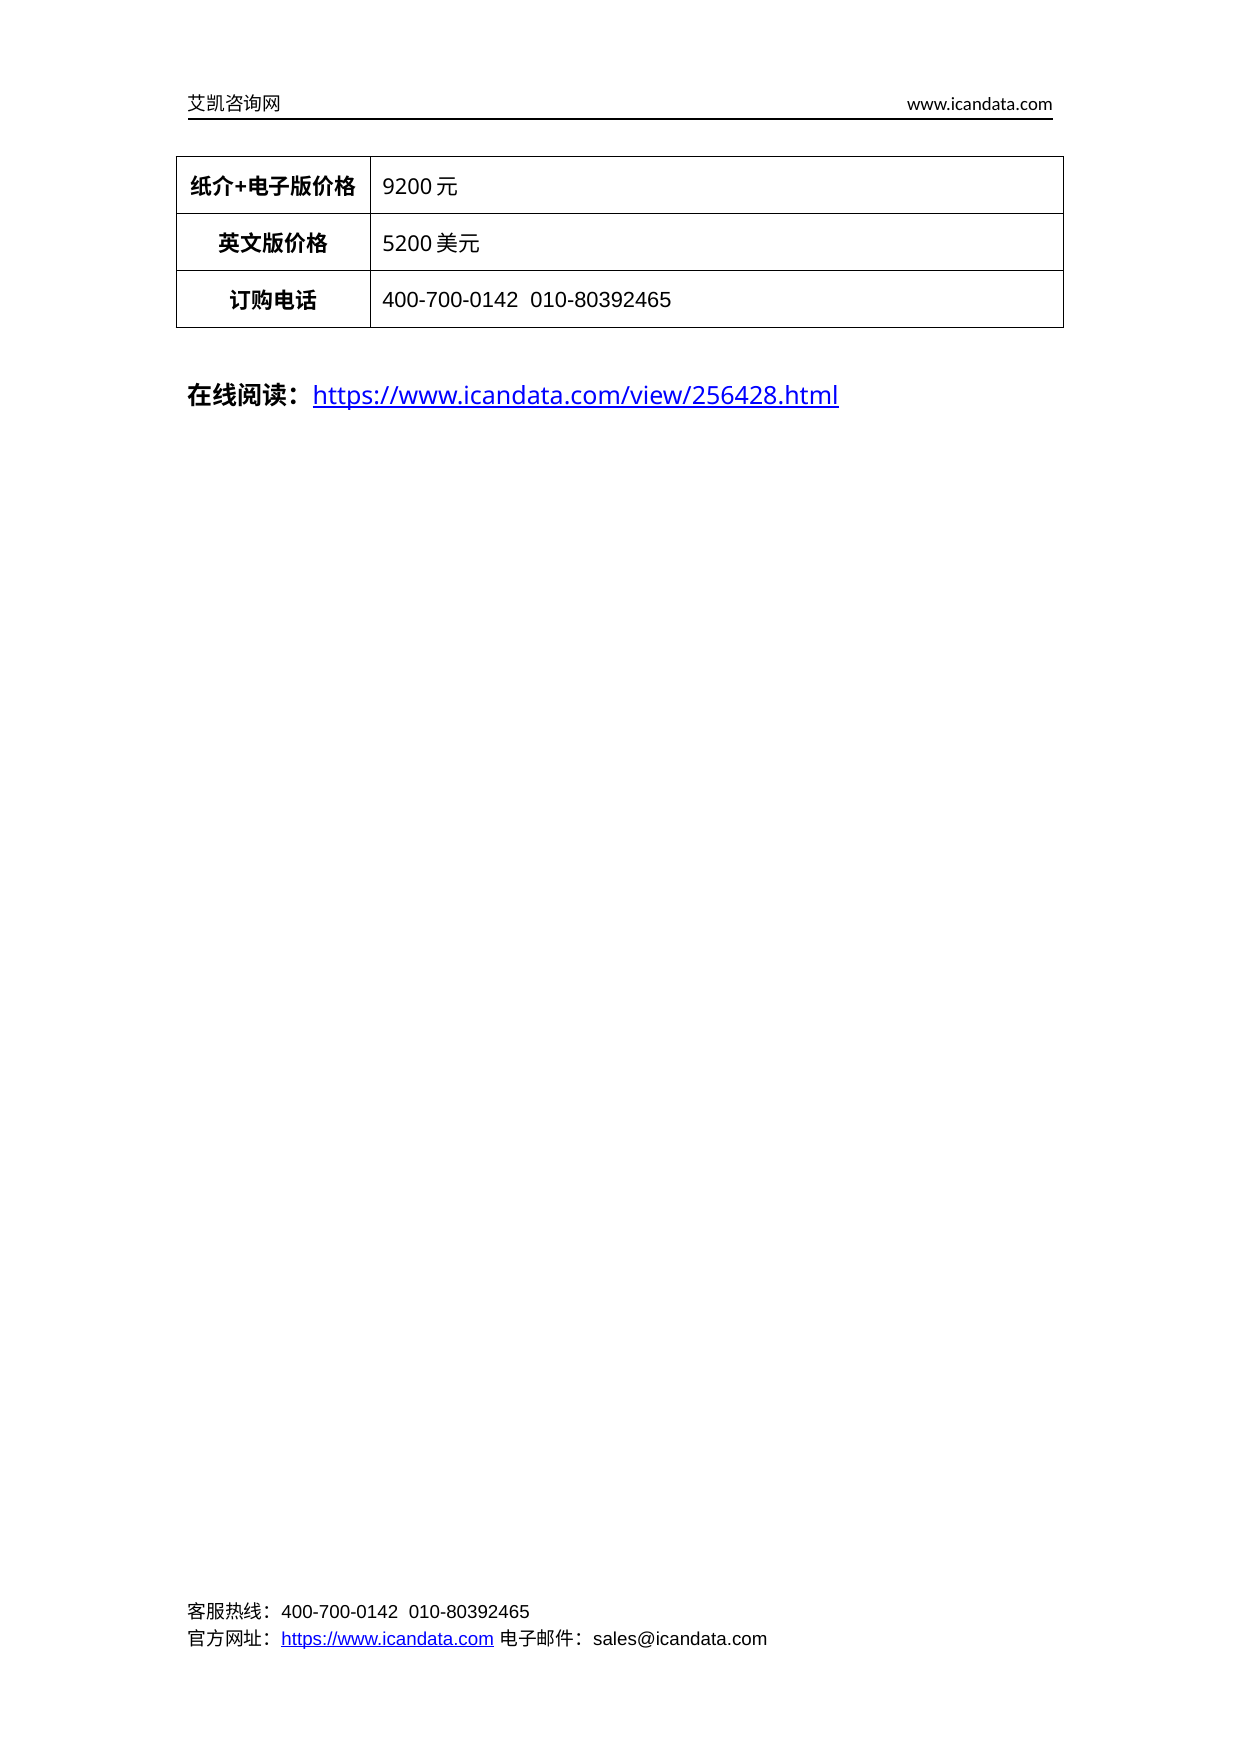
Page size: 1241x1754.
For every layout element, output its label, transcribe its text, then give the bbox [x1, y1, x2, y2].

table_cell 英文版价格 [177, 214, 370, 270]
table_cell 订购电话 [177, 271, 370, 327]
table_cell 9200元 [371, 157, 1063, 213]
table_cell 5200美元 [371, 214, 1063, 270]
table_cell 纸介+电子版价格 [177, 157, 370, 213]
text 在线阅读：https://www.icandata.com/view/256428.html [187, 361, 1053, 426]
table_cell 400-700-0142 010-80392465 [371, 271, 1063, 327]
